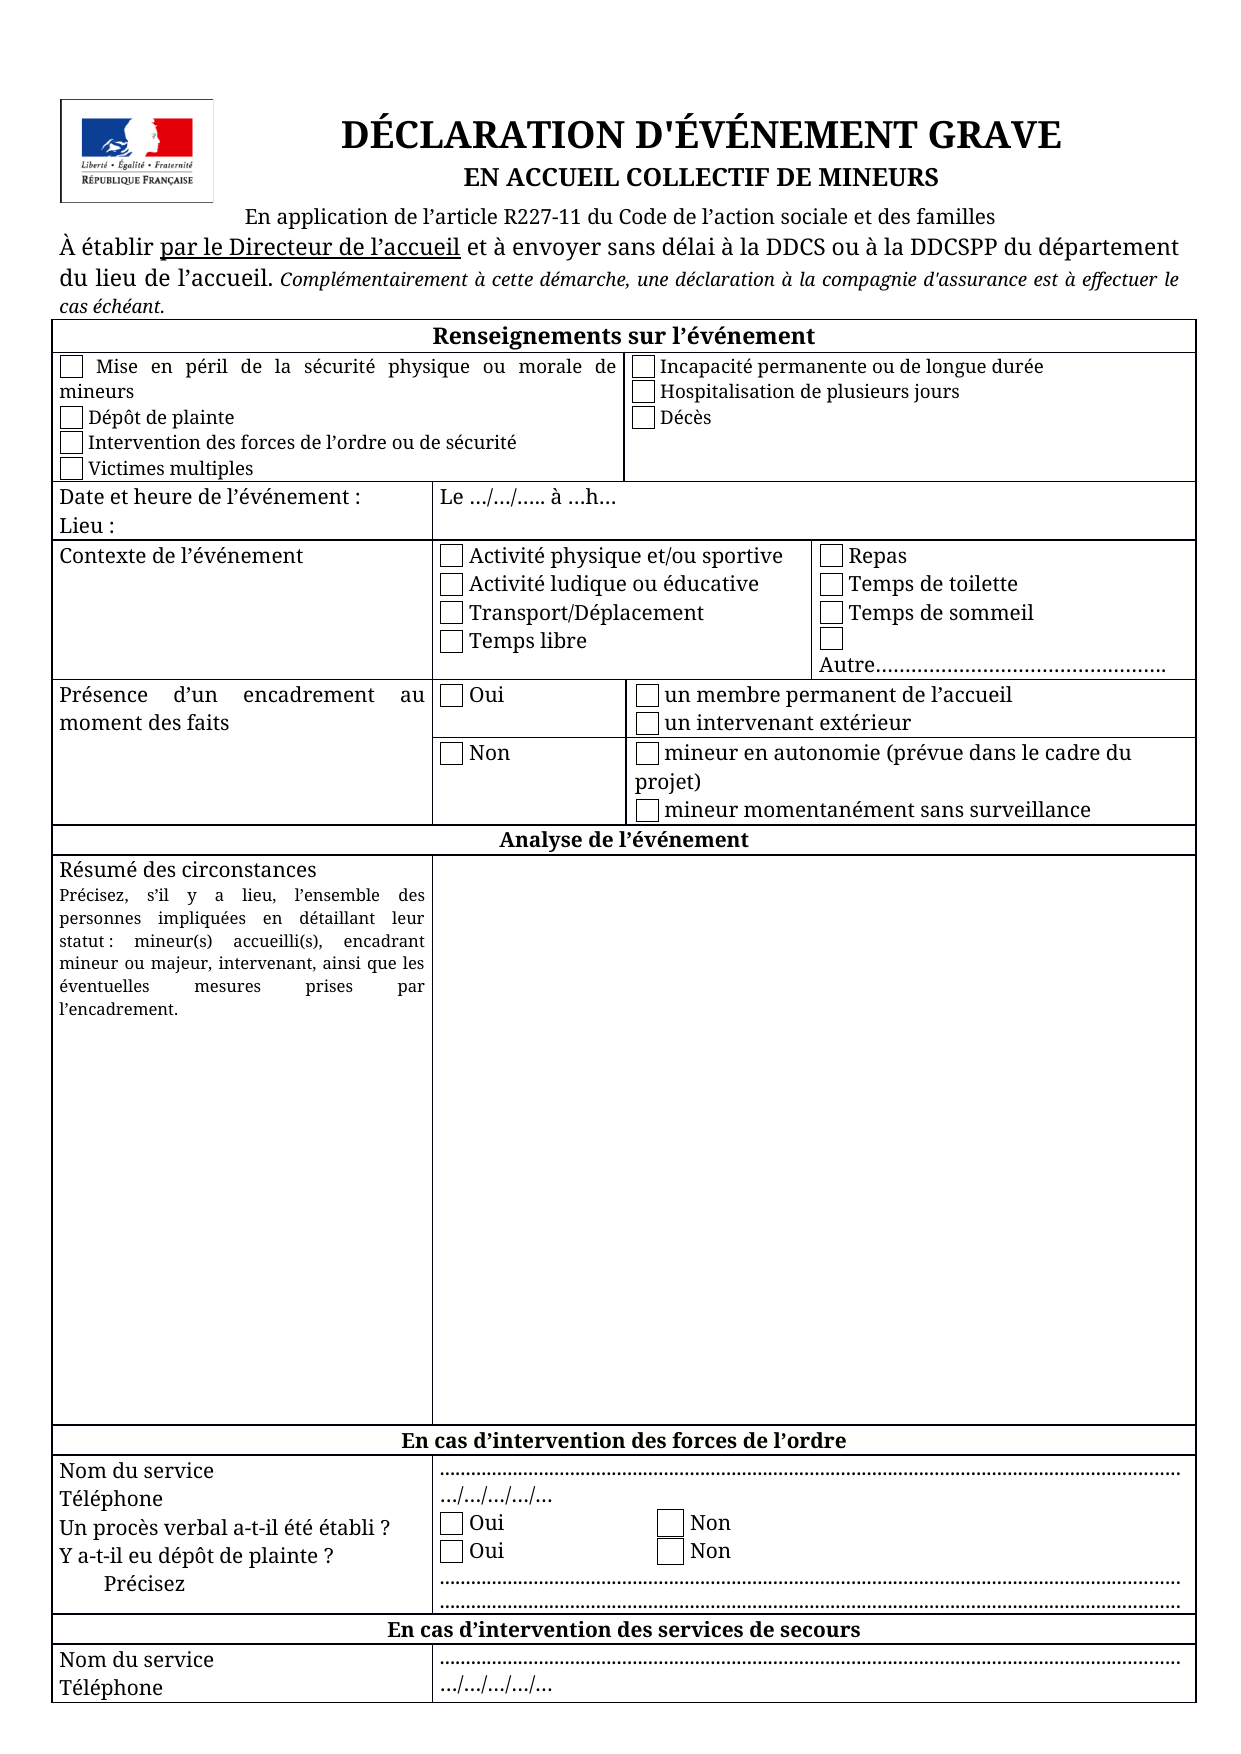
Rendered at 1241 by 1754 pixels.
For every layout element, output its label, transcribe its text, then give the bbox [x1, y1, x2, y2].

picture [60, 99, 214, 203]
table_cell Activité physique et/ou sportive Activité ludique ou éducative Transport/Déplacement Temps libre [433, 541, 811, 678]
table_cell Mise en péril de la sécurité physique ou morale de mineurs Dépôt de plainte Intervention des forces de l’ordre ou de sécurité Victimes multiples [53, 353, 623, 481]
table_cell En cas d’intervention des services de secours [53, 1615, 1195, 1643]
table_header Renseignements sur l’événement [53, 320, 1195, 352]
table_cell un membre permanent de l’accueil un intervenant extérieur [627, 680, 1195, 737]
text À établir par le Directeur de l’accueil et à envoyer sans délai à la DDCS ou à la DDCSPP du département du lieu de l’accueil. Complémentairement à cette démarche, une déclaration à la compagnie d'assurance est à effectuer le cas échéant. [59, 231, 1181, 319]
table_cell Non [433, 738, 625, 824]
table_cell En cas d’intervention des forces de l’ordre [53, 1426, 1195, 1454]
table_cell Le …/…/….. à …h… [433, 482, 1195, 539]
text En application de l’article R227-11 du Code de l’action sociale et des familles [59, 202, 1181, 231]
table_cell Oui [433, 680, 625, 737]
table_cell …/…/…/…/… Oui Non Oui Non [433, 1456, 1195, 1613]
table_cell …/…/…/…/… [433, 1645, 1195, 1702]
table_cell Présence d’un encadrement au moment des faits [53, 680, 432, 824]
table_cell Repas Temps de toilette Temps de sommeil Autre…………………………………………. [812, 541, 1195, 678]
table_header DÉCLARATION D'ÉVÉNEMENT GRAVE EN ACCUEIL COLLECTIF DE MINEURS [221, 99, 1181, 202]
table_cell [433, 856, 1195, 1424]
table_cell Nom du service Téléphone [53, 1645, 432, 1702]
table_cell Analyse de l’événement [53, 826, 1195, 854]
table_header [214, 99, 221, 202]
table_cell Nom du service Téléphone Un procès verbal a-t-il été établi ? Y a-t-il eu dépôt de plainte ? Précisez [53, 1456, 432, 1613]
table_header [52, 99, 60, 202]
table_cell Contexte de l’événement [53, 541, 432, 678]
table_cell Résumé des circonstances Précisez, s’il y a lieu, l’ensemble des personnes impliquées en détaillant leur statut : mineur(s) accueilli(s), encadrant mineur ou majeur, intervenant, ainsi que les éventuelles mesures prises par l’encadrement. [53, 856, 432, 1424]
table_cell Date et heure de l’événement : Lieu : [53, 482, 432, 539]
table_cell mineur en autonomie (prévue dans le cadre du projet) mineur momentanément sans surveillance [627, 738, 1195, 824]
table_cell Incapacité permanente ou de longue durée Hospitalisation de plusieurs jours Décès [625, 353, 1195, 481]
